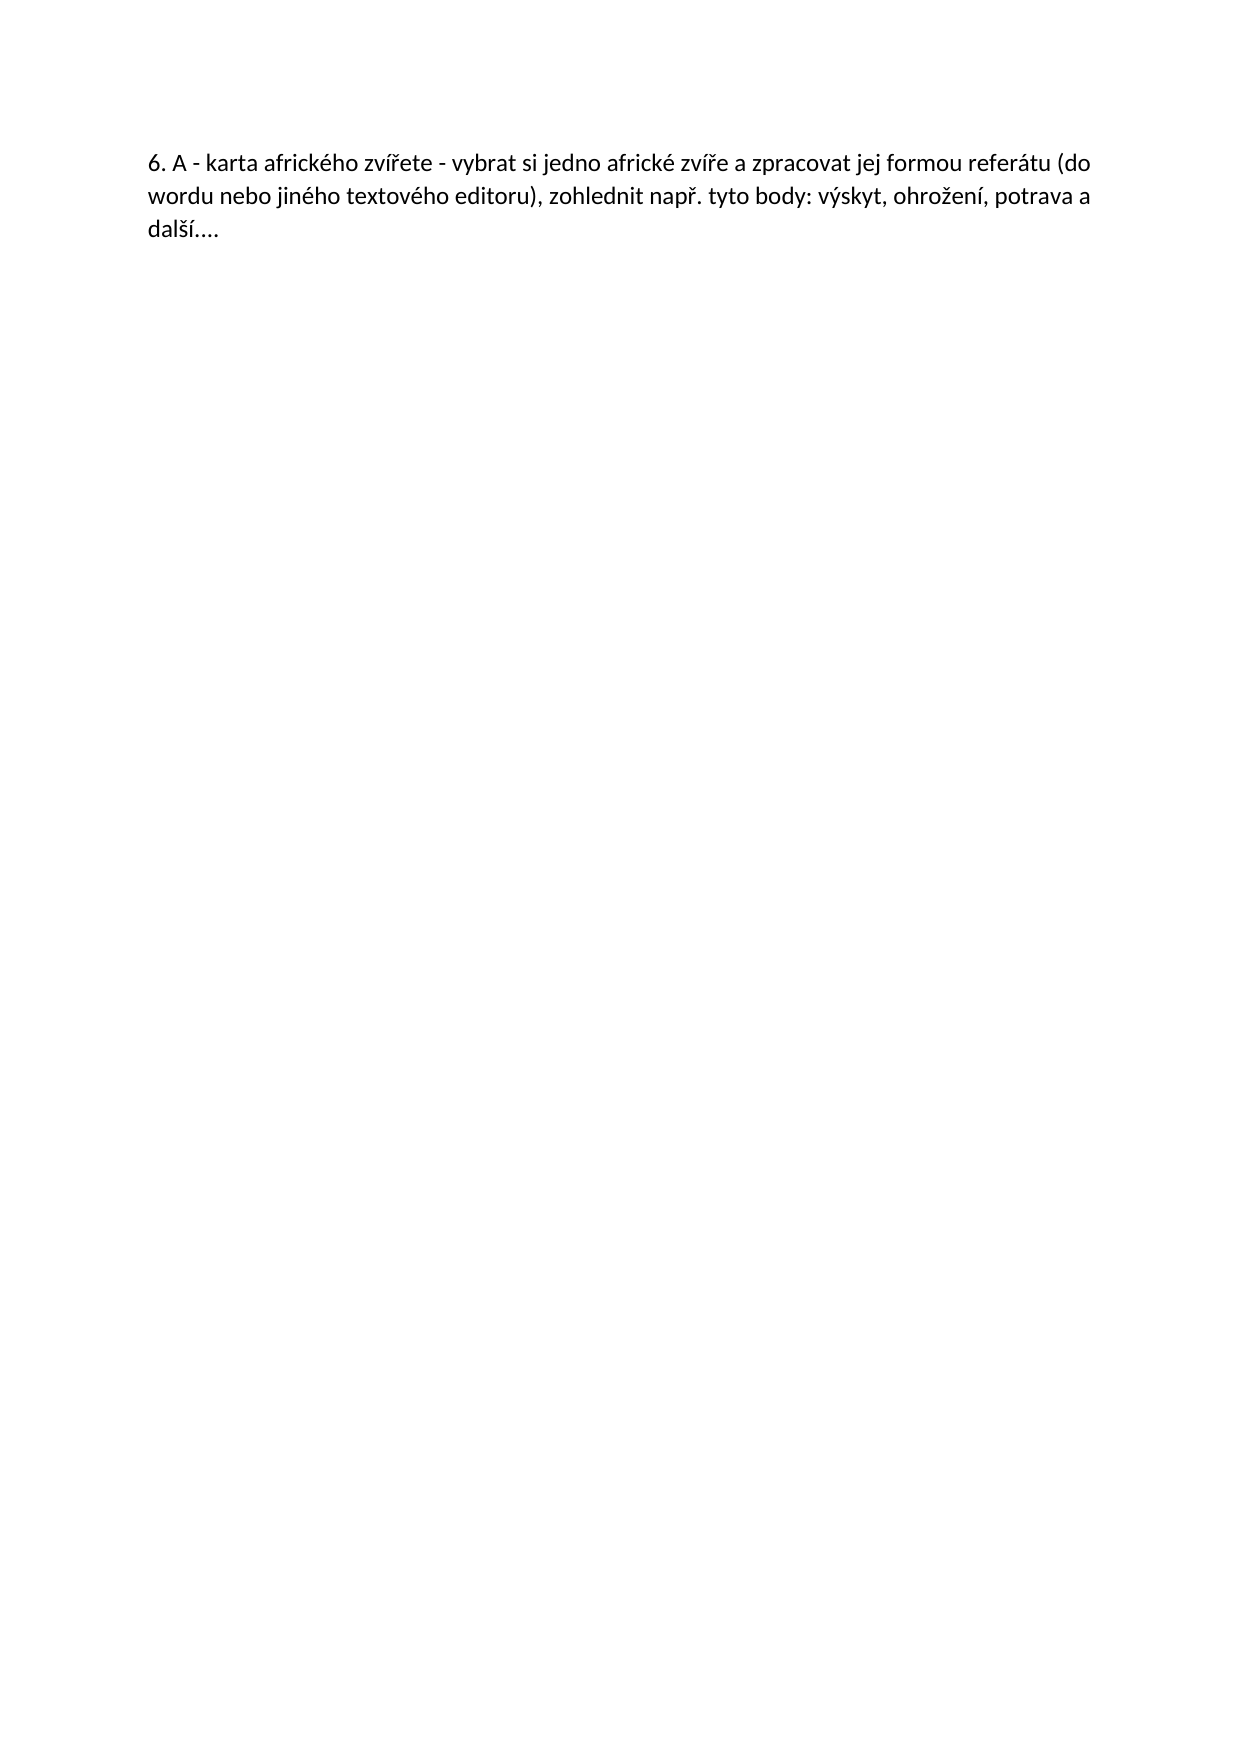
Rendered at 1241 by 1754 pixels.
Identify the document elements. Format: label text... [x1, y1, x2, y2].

text 6. A - karta afrického zvířete - vybrat si jedno africké zvíře a zpracovat jej formou referátu (do wordu nebo jiného textového editoru), zohlednit např. tyto body: výskyt, ohrožení, potrava a další.... [148, 148, 1093, 244]
